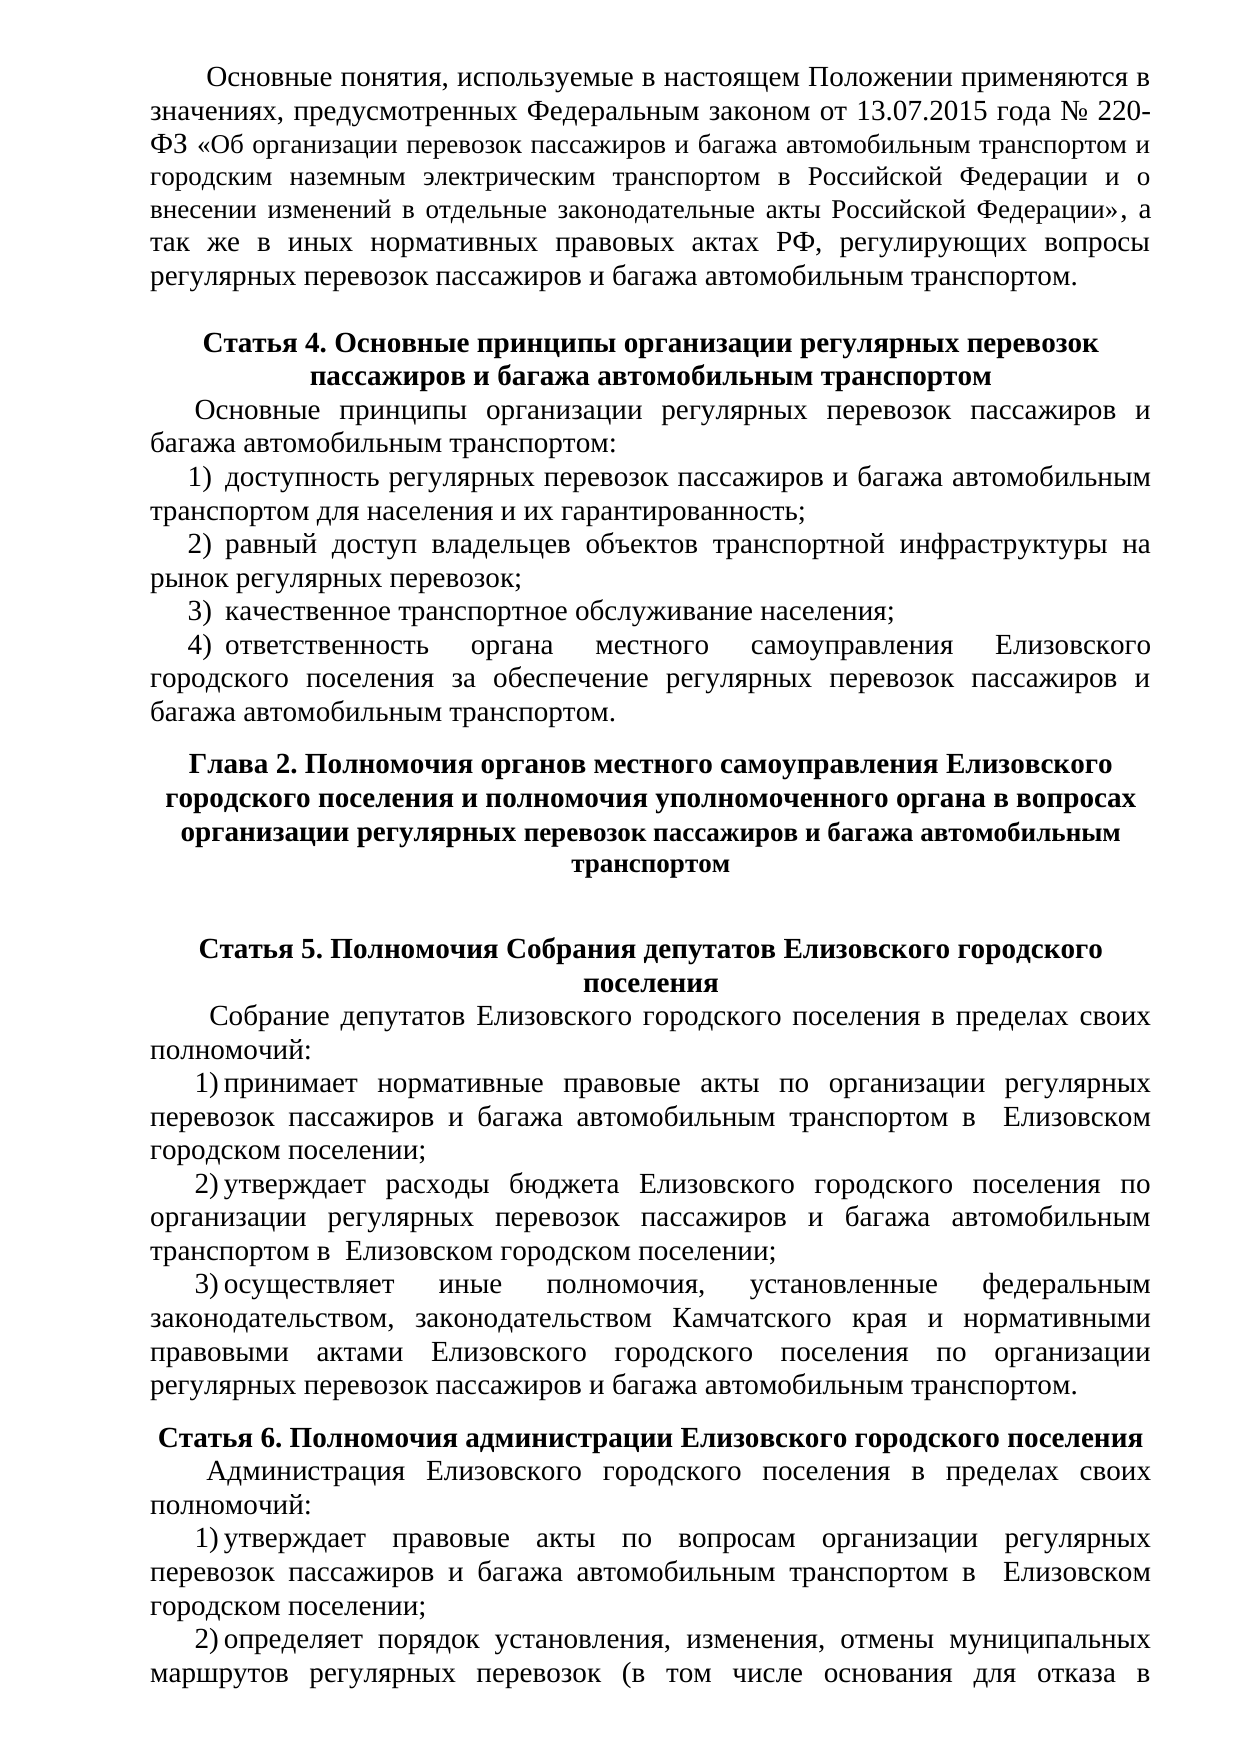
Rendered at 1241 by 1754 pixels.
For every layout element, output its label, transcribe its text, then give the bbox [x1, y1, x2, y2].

text Статья 4. Основные принципы организации регулярных перевозок пассажиров и багажа автомобильным транспортом [150, 325, 1152, 392]
text Администрация Елизовского городского поселения в пределах своих полномочий: [150, 1453, 1152, 1521]
list осуществляет иные полномочия, установленные федеральным законодательством, законодательством Камчатского края и нормативными правовыми актами Елизовского городского поселения по организации регулярных перевозок пассажиров и багажа автомобильным транспортом. [150, 1267, 1152, 1401]
list равный доступ владельцев объектов транспортной инфраструктуры на рынок регулярных перевозок; [150, 526, 1152, 593]
text Глава 2. Полномочия органов местного самоуправления Елизовского городского поселения и полномочия уполномоченного органа в вопросах организации регулярных перевозок пассажиров и багажа автомобильным транспортом [150, 747, 1152, 878]
list доступность регулярных перевозок пассажиров и багажа автомобильным транспортом для населения и их гарантированность; [150, 459, 1152, 526]
text Собрание депутатов Елизовского городского поселения в пределах своих полномочий: [150, 998, 1152, 1065]
list качественное транспортное обслуживание населения; [150, 593, 1152, 627]
text Статья 6. Полномочия администрации Елизовского городского поселения [150, 1420, 1152, 1453]
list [150, 1621, 1152, 1688]
text Основные понятия, используемые в настоящем Положении применяются в значениях, предусмотренных Федеральным законом от 13.07.2015 года № 220-ФЗ «Об организации перевозок пассажиров и багажа автомобильным транспортом и городским наземным электрическим транспортом в Российской Федерации и о внесении изменений в отдельные законодательные акты Российской Федерации», а так же в иных нормативных правовых актах РФ, регулирующих вопросы регулярных перевозок пассажиров и багажа автомобильным транспортом. [150, 59, 1152, 291]
list принимает нормативные правовые акты по организации регулярных перевозок пассажиров и багажа автомобильным транспортом в Елизовском городском поселении; [150, 1065, 1152, 1166]
list ответственность органа местного самоуправления Елизовского городского поселения за обеспечение регулярных перевозок пассажиров и багажа автомобильным транспортом. [150, 627, 1152, 727]
list утверждает расходы бюджета Елизовского городского поселения по организации регулярных перевозок пассажиров и багажа автомобильным транспортом в Елизовском городском поселении; [150, 1166, 1152, 1267]
text Основные принципы организации регулярных перевозок пассажиров и багажа автомобильным транспортом: [150, 392, 1152, 459]
text Статья 5. Полномочия Собрания депутатов Елизовского городского поселения [150, 931, 1152, 998]
list утверждает правовые акты по вопросам организации регулярных перевозок пассажиров и багажа автомобильным транспортом в Елизовском городском поселении; [150, 1521, 1152, 1621]
